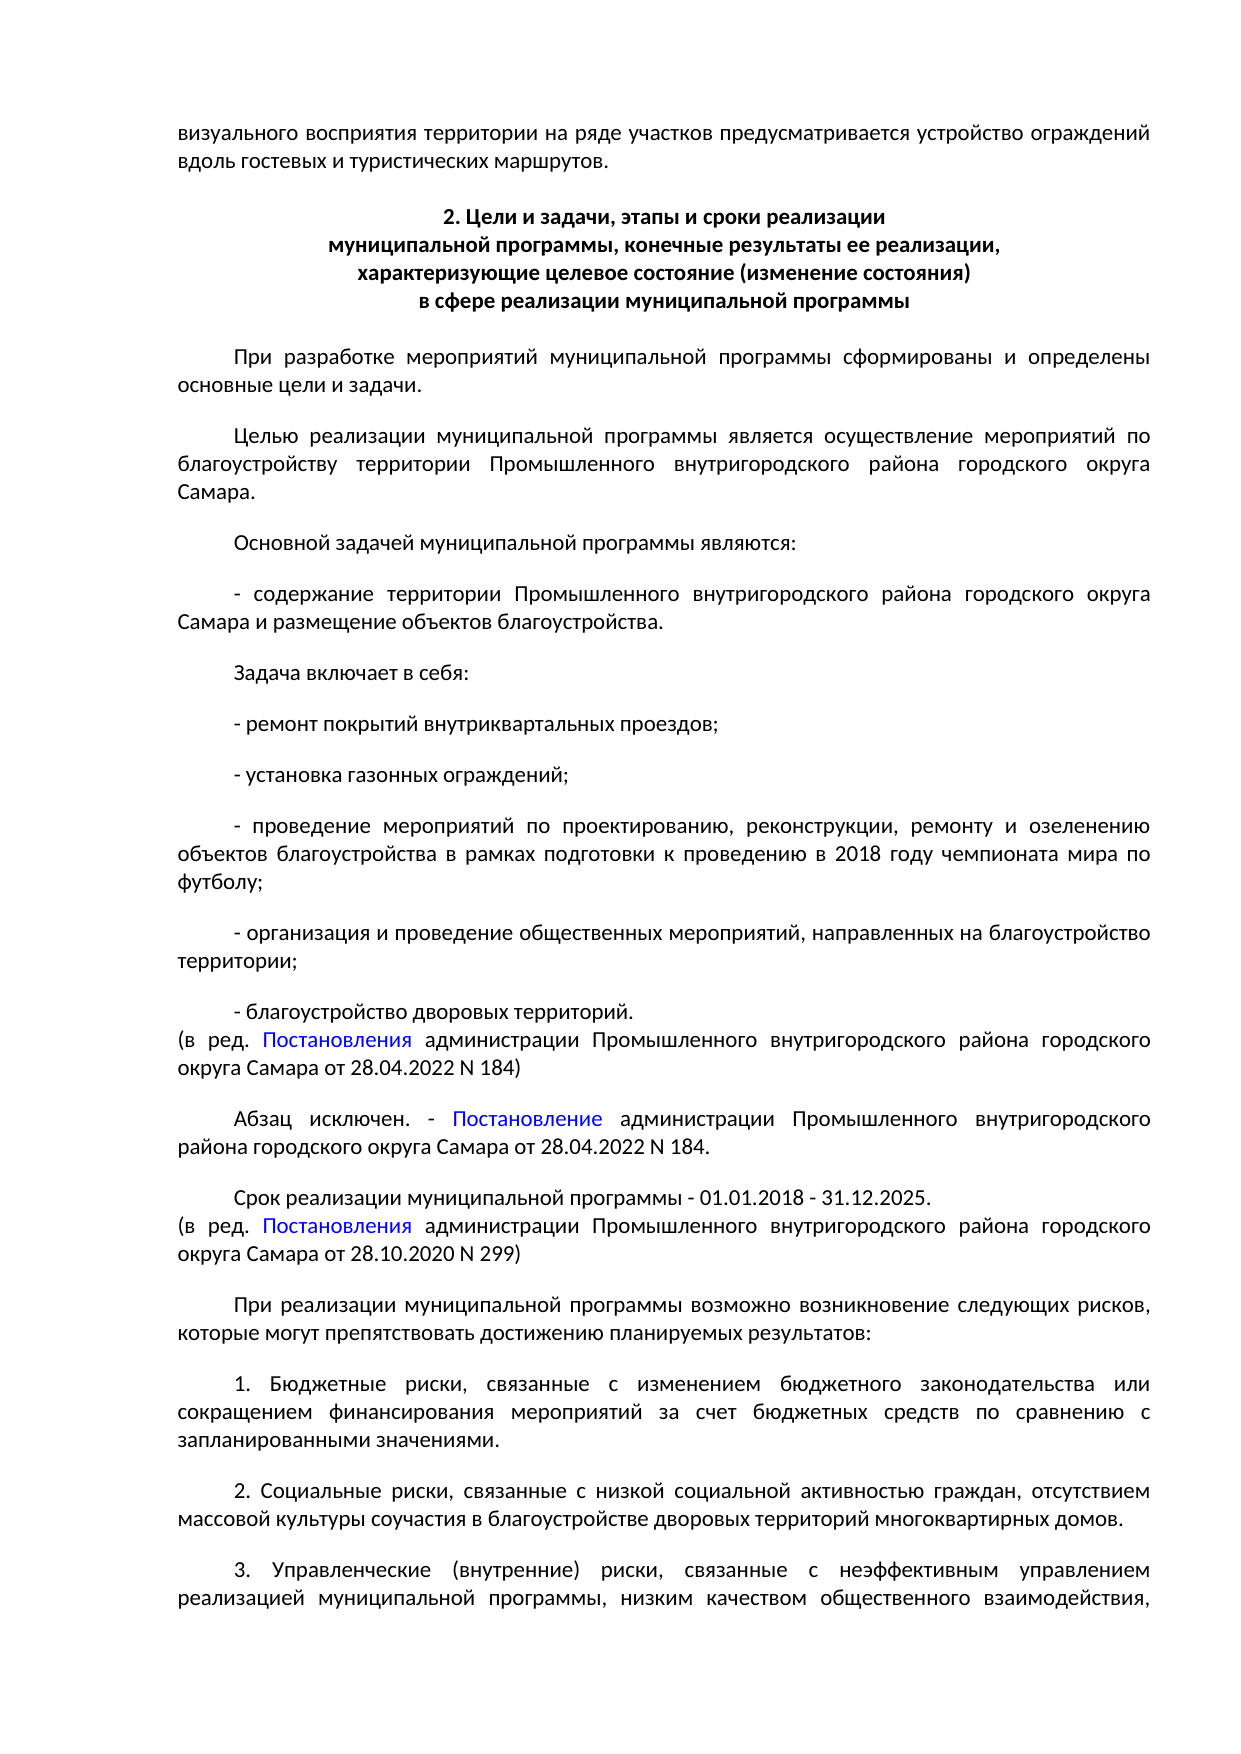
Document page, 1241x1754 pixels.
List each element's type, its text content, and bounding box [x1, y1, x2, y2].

text 2. Социальные риски, связанные с низкой социальной активностью граждан, отсутствием массовой культуры соучастия в благоустройстве дворовых территорий многоквартирных домов. [177, 1476, 1152, 1532]
text - ремонт покрытий внутриквартальных проездов; [177, 709, 1152, 737]
text (в ред. Постановления администрации Промышленного внутригородского района городского округа Самара от 28.04.2022 N 184) [177, 1025, 1152, 1081]
text Срок реализации муниципальной программы - 01.01.2018 - 31.12.2025. [177, 1183, 1152, 1211]
text - благоустройство дворовых территорий. [177, 997, 1152, 1025]
text (в ред. Постановления администрации Промышленного внутригородского района городского округа Самара от 28.10.2020 N 299) [177, 1211, 1152, 1267]
text - проведение мероприятий по проектированию, реконструкции, ремонту и озеленению объектов благоустройства в рамках подготовки к проведению в 2018 году чемпионата мира по футболу; [177, 811, 1152, 895]
text 1. Бюджетные риски, связанные с изменением бюджетного законодательства или сокращением финансирования мероприятий за счет бюджетных средств по сравнению с запланированными значениями. [177, 1369, 1152, 1453]
text Основной задачей муниципальной программы являются: [177, 528, 1152, 556]
text При реализации муниципальной программы возможно возникновение следующих рисков, которые могут препятствовать достижению планируемых результатов: [177, 1290, 1152, 1346]
text При разработке мероприятий муниципальной программы сформированы и определены основные цели и задачи. [177, 342, 1152, 398]
text - содержание территории Промышленного внутригородского района городского округа Самара и размещение объектов благоустройства. [177, 579, 1152, 635]
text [177, 1555, 1152, 1611]
title характеризующие целевое состояние (изменение состояния) [177, 258, 1152, 286]
text Целью реализации муниципальной программы является осуществление мероприятий по благоустройству территории Промышленного внутригородского района городского округа Самара. [177, 421, 1152, 505]
title 2. Цели и задачи, этапы и сроки реализации [177, 202, 1152, 230]
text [177, 118, 1152, 174]
text Задача включает в себя: [177, 658, 1152, 686]
title муниципальной программы, конечные результаты ее реализации, [177, 230, 1152, 258]
text - установка газонных ограждений; [177, 760, 1152, 788]
title в сфере реализации муниципальной программы [177, 286, 1152, 314]
text Абзац исключен. - Постановление администрации Промышленного внутригородского района городского округа Самара от 28.04.2022 N 184. [177, 1104, 1152, 1160]
text - организация и проведение общественных мероприятий, направленных на благоустройство территории; [177, 918, 1152, 974]
